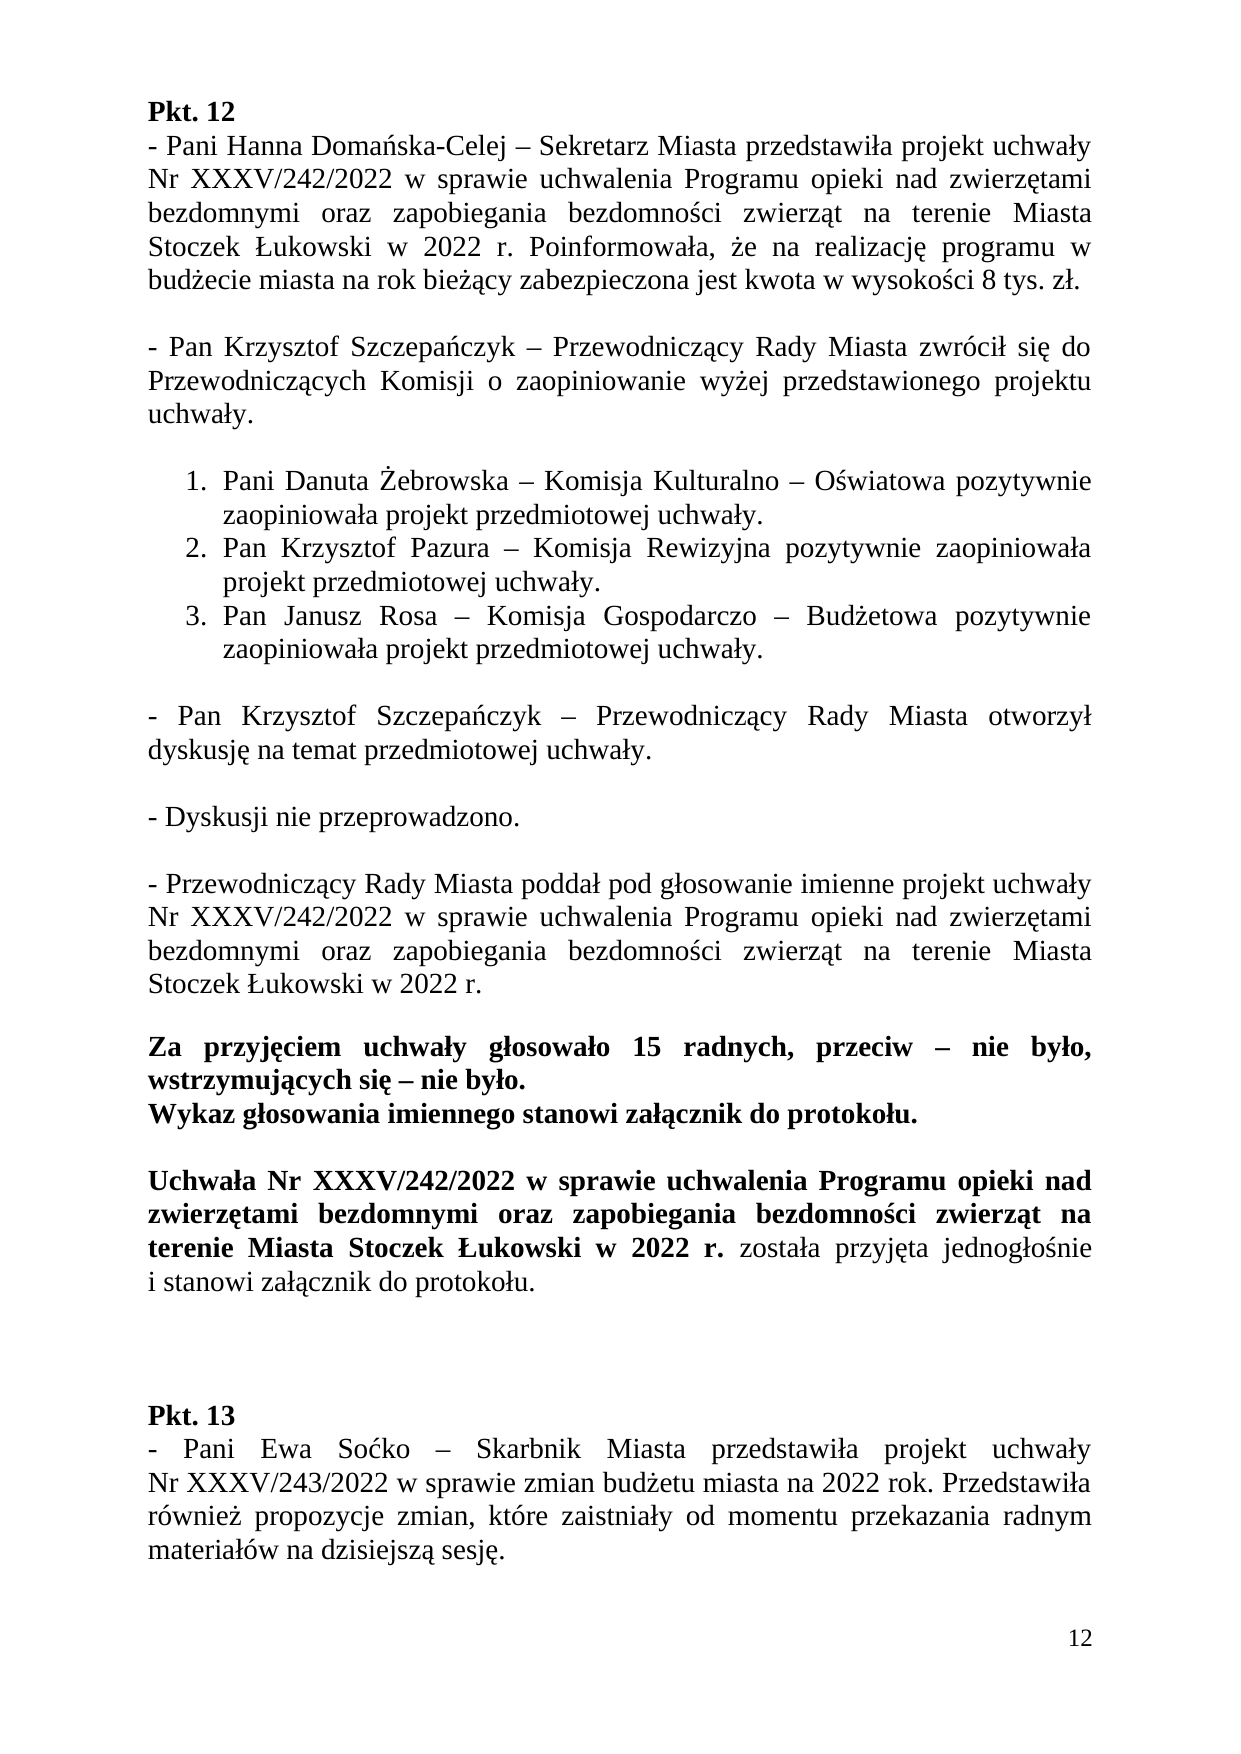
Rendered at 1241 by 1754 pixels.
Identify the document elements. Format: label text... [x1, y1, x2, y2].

text - Pani Ewa Soćko – Skarbnik Miasta przedstawiła projekt uchwały Nr XXXV/243/2022 w sprawie zmian budżetu miasta na 2022 rok. Przedstawiła również propozycje zmian, które zaistniały od momentu przekazania radnym materiałów na dzisiejszą sesję. [148, 1431, 1092, 1566]
text - Pan Krzysztof Szczepańczyk – Przewodniczący Rady Miasta otworzył dyskusję na temat przedmiotowej uchwały. [148, 698, 1092, 765]
text Pkt. 13 [148, 1398, 1092, 1431]
text - Pani Hanna Domańska-Celej – Sekretarz Miasta przedstawiła projekt uchwały Nr XXXV/242/2022 w sprawie uchwalenia Programu opieki nad zwierzętami bezdomnymi oraz zapobiegania bezdomności zwierząt na terenie Miasta Stoczek Łukowski w 2022 r. Poinformowała, że na realizację programu w budżecie miasta na rok bieżący zabezpieczona jest kwota w wysokości 8 tys. zł. [148, 128, 1092, 296]
text Za przyjęciem uchwały głosowało 15 radnych, przeciw – nie było, wstrzymujących się – nie było. [148, 1029, 1092, 1096]
text - Pan Krzysztof Szczepańczyk – Przewodniczący Rady Miasta zwrócił się do Przewodniczących Komisji o zaopiniowanie wyżej przedstawionego projektu uchwały. [148, 329, 1092, 430]
list Pan Janusz Rosa – Komisja Gospodarczo – Budżetowa pozytywnie zaopiniowała projekt przedmiotowej uchwały. [185, 598, 1092, 665]
list Pan Krzysztof Pazura – Komisja Rewizyjna pozytywnie zaopiniowała projekt przedmiotowej uchwały. [185, 531, 1092, 598]
text Wykaz głosowania imiennego stanowi załącznik do protokołu. [148, 1096, 1092, 1129]
text Uchwała Nr XXXV/242/2022 w sprawie uchwalenia Programu opieki nad zwierzętami bezdomnymi oraz zapobiegania bezdomności zwierząt na terenie Miasta Stoczek Łukowski w 2022 r. została przyjęta jednogłośnie i stanowi załącznik do protokołu. [148, 1163, 1092, 1297]
text - Dyskusji nie przeprowadzono. [148, 799, 1092, 832]
list Pani Danuta Żebrowska – Komisja Kulturalno – Oświatowa pozytywnie zaopiniowała projekt przedmiotowej uchwały. [185, 463, 1092, 531]
text Pkt. 12 [148, 94, 1092, 128]
text - Przewodniczący Rady Miasta poddał pod głosowanie imienne projekt uchwały Nr XXXV/242/2022 w sprawie uchwalenia Programu opieki nad zwierzętami bezdomnymi oraz zapobiegania bezdomności zwierząt na terenie Miasta Stoczek Łukowski w 2022 r. [148, 866, 1092, 1000]
